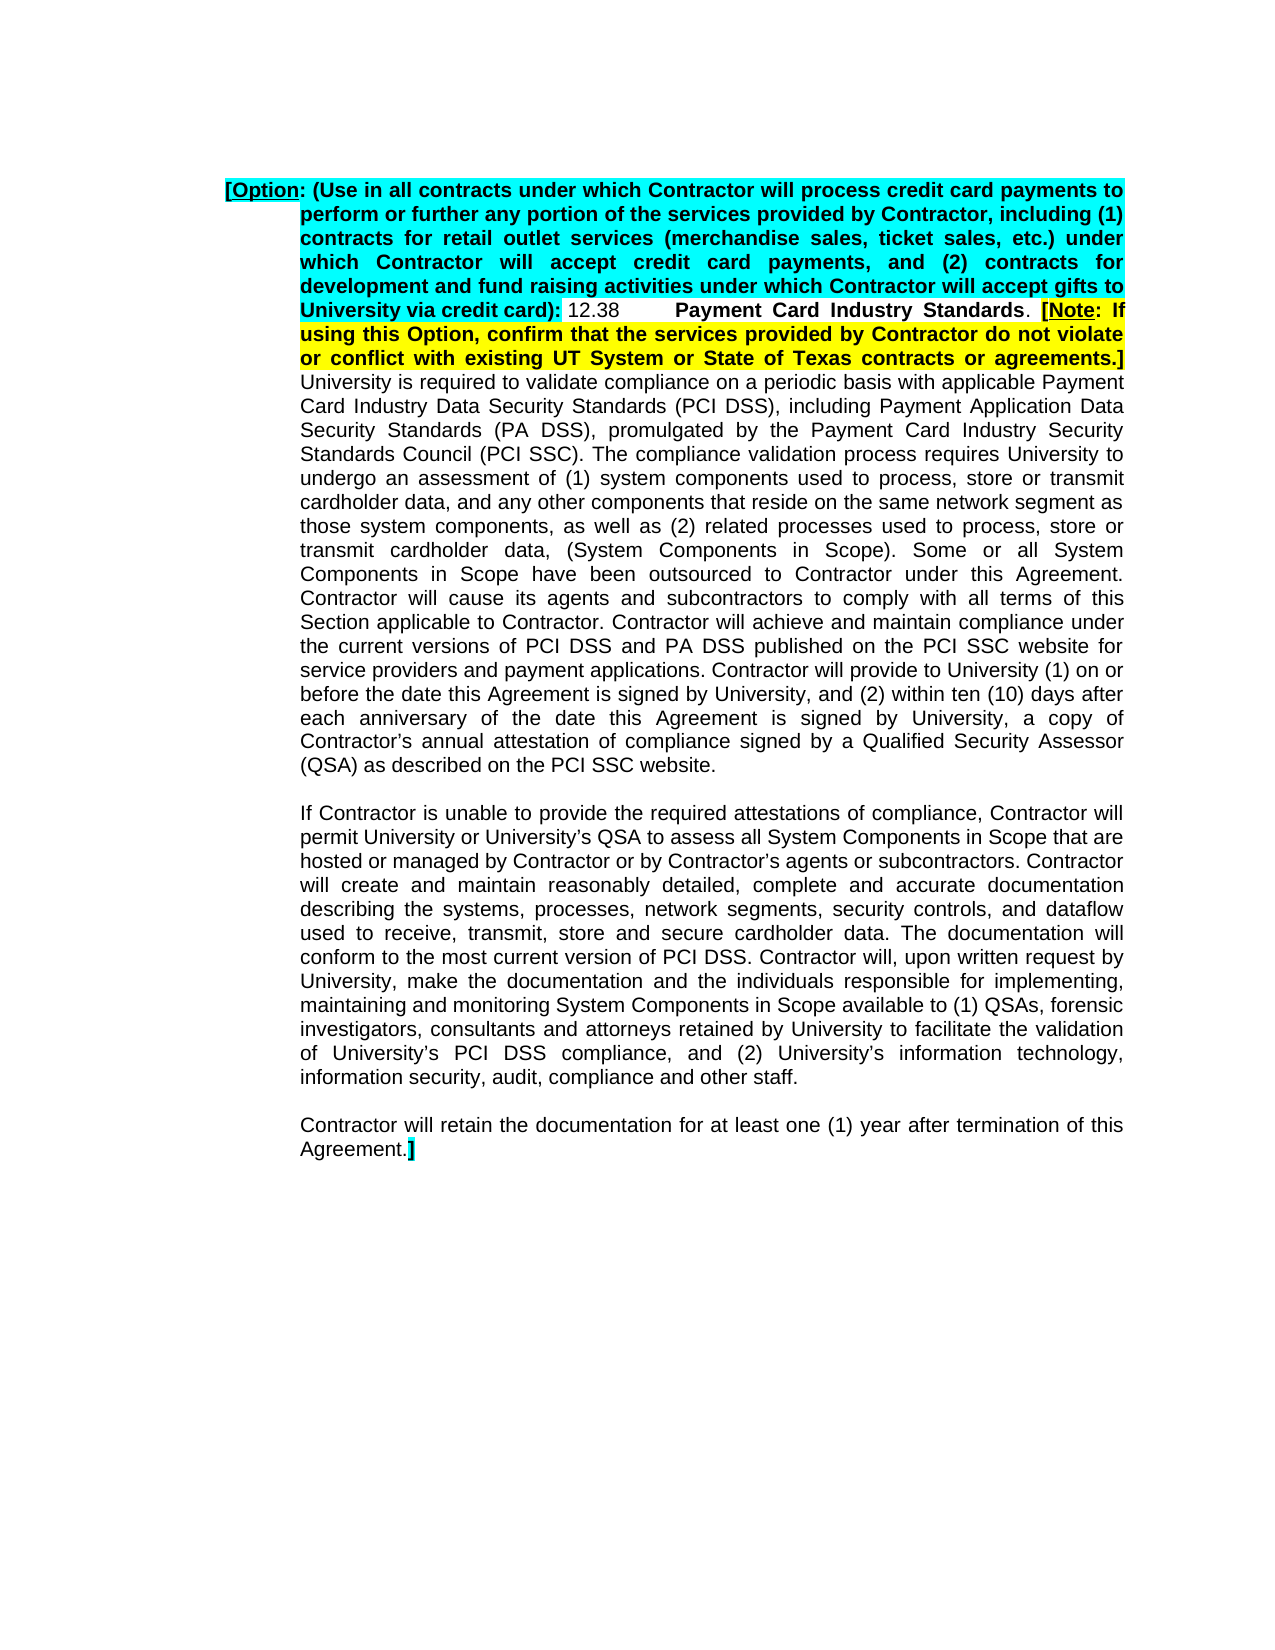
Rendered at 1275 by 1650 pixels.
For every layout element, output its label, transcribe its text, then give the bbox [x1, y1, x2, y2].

text [Option: (Use in all contracts under which Contractor will process credit card payments to perform or further any portion of the services provided by Contractor, including (1) contracts for retail outlet services (merchandise sales, ticket sales, etc.) under which Contractor will accept credit card payments, and (2) contracts for development and fund raising activities under which Contractor will accept gifts to University via credit card): 12.38 Payment Card Industry Standards. [Note: If using this Option, confirm that the services provided by Contractor do not violate or conflict with existing UT System or State of Texas contracts or agreements.] University is required to validate compliance on a periodic basis with applicable Payment Card Industry Data Security Standards (PCI DSS), including Payment Application Data Security Standards (PA DSS), promulgated by the Payment Card Industry Security Standards Council (PCI SSC). The compliance validation process requires University to undergo an assessment of (1) system components used to process, store or transmit cardholder data, and any other components that reside on the same network segment as those system components, as well as (2) related processes used to process, store or transmit cardholder data, (System Components in Scope). Some or all System Components in Scope have been outsourced to Contractor under this Agreement. Contractor will cause its agents and subcontractors to comply with all terms of this Section applicable to Contractor. Contractor will achieve and maintain compliance under the current versions of PCI DSS and PA DSS published on the PCI SSC website for service providers and payment applications. Contractor will provide to University (1) on or before the date this Agreement is signed by University, and (2) within ten (10) days after each anniversary of the date this Agreement is signed by University, a copy of Contractor’s annual attestation of compliance signed by a Qualified Security Assessor (QSA) as described on the PCI SSC website. [225, 202, 1125, 777]
text Contractor will retain the documentation for at least one (1) year after termination of this Agreement.] [225, 1113, 1125, 1161]
text If Contractor is unable to provide the required attestations of compliance, Contractor will permit University or University’s QSA to assess all System Components in Scope that are hosted or managed by Contractor or by Contractor’s agents or subcontractors. Contractor will create and maintain reasonably detailed, complete and accurate documentation describing the systems, processes, network segments, security controls, and dataflow used to receive, transmit, store and secure cardholder data. The documentation will conform to the most current version of PCI DSS. Contractor will, upon written request by University, make the documentation and the individuals responsible for implementing, maintaining and monitoring System Components in Scope available to (1) QSAs, forensic investigators, consultants and attorneys retained by University to facilitate the validation of University’s PCI DSS compliance, and (2) University’s information technology, information security, audit, compliance and other staff. [225, 801, 1125, 1089]
